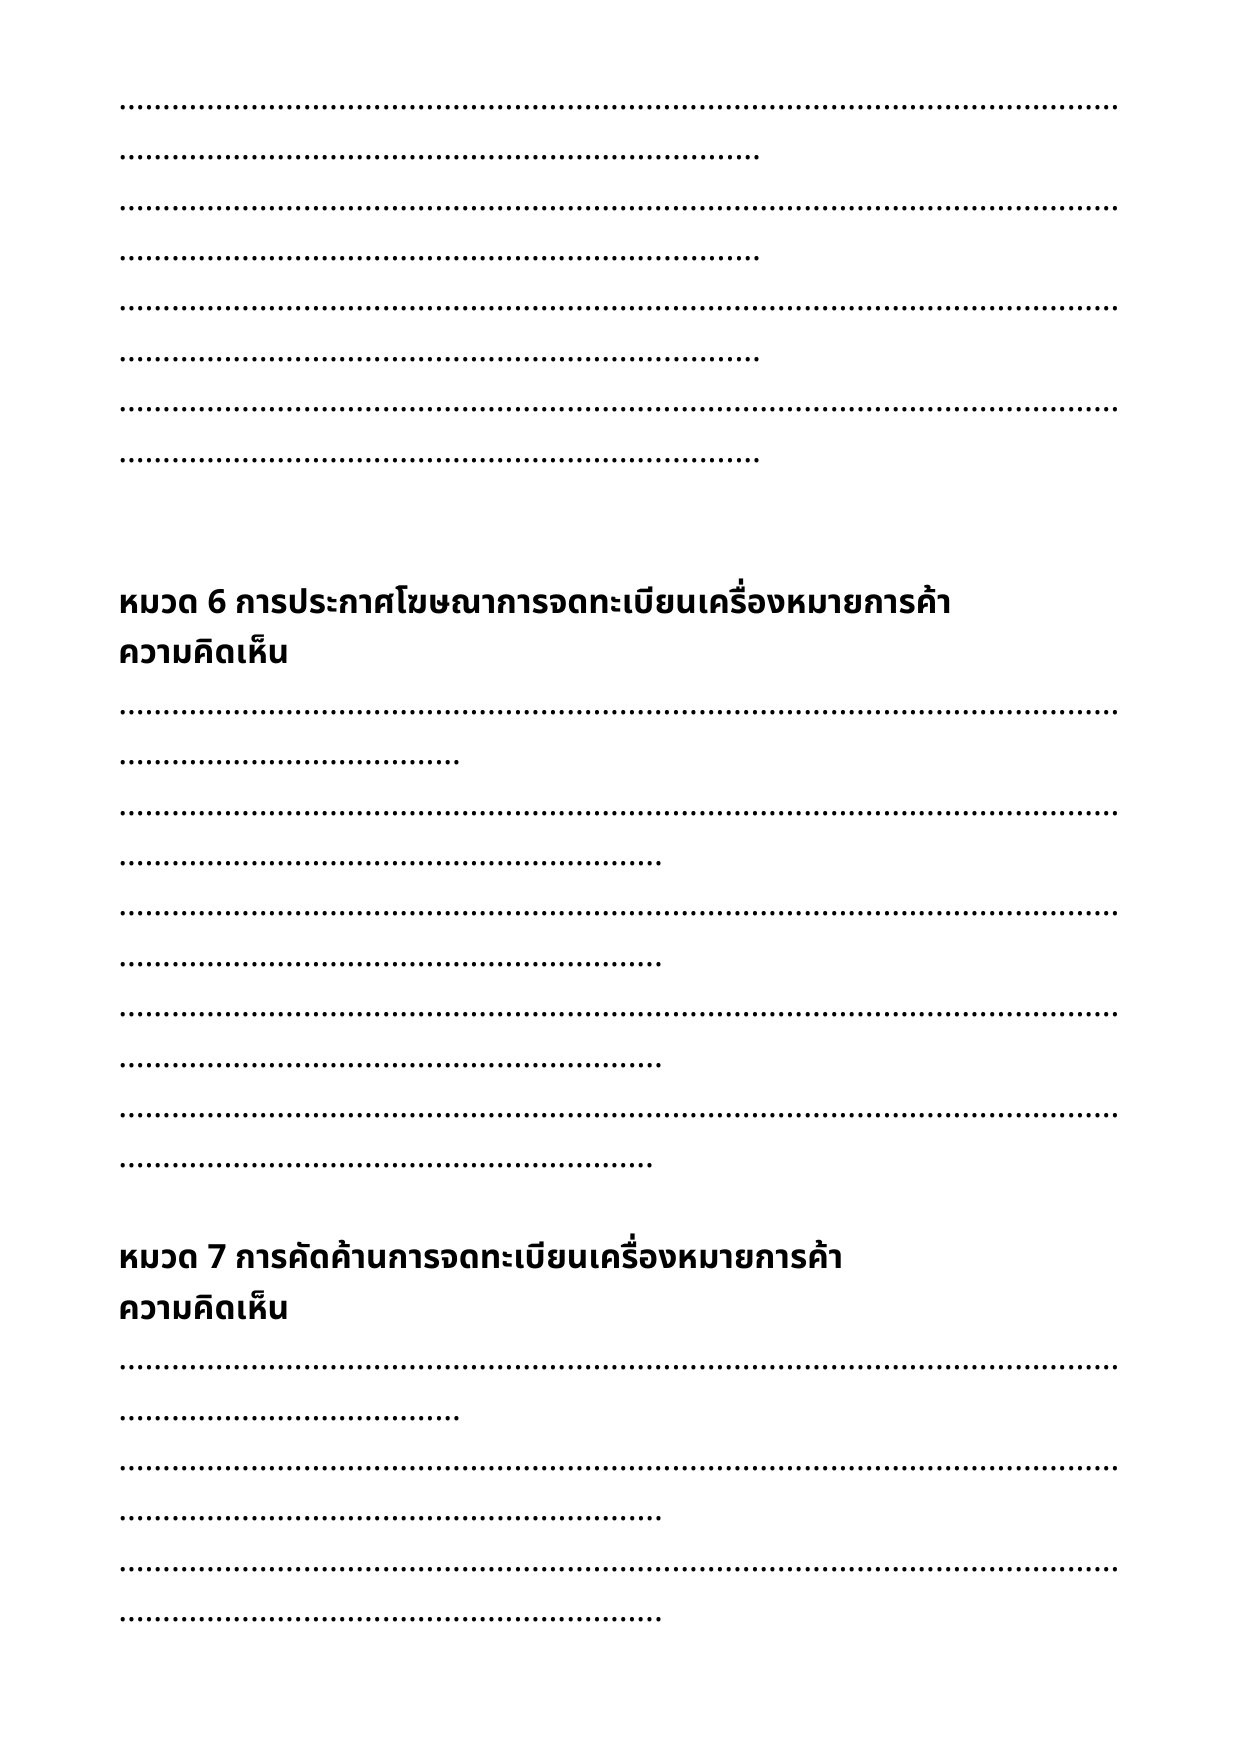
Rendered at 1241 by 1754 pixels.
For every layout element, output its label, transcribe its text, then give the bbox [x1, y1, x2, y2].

text ………………………………………………………………………………………………………………………………………………………….. [118, 880, 1136, 981]
text …………………………………………………………………………………………………………………………………………………………. [118, 1082, 1136, 1183]
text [118, 174, 1136, 275]
text ………………………………………………………………………………………………………………………………………………………….. [118, 1536, 1136, 1637]
text ………………………………………………………………………………………………………………………………………….………………. [118, 779, 1136, 880]
text หมวด 7 การคัดค้านการจดทะเบียนเครื่องหมายการค้า [118, 1233, 1136, 1284]
text ………………………………………………………………………………………………………………………………………….………………............ [118, 74, 1136, 174]
text ความคิดเห็น ……………………………………………………………………………………………………………………………………… [118, 1284, 1136, 1435]
text หมวด 6 การประกาศโฆษณาการจดทะเบียนเครื่องหมายการค้า [118, 578, 1136, 628]
text ………………………………………………………………………………………………………………………………………….………………. [118, 981, 1136, 1082]
text ………………………………………………………………………………………………………………………………………….………………............ [118, 275, 1136, 376]
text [118, 1435, 1136, 1536]
text …………………………………………………………………………………………………………………………………………………………............. [118, 376, 1136, 477]
text ความคิดเห็น ……………………………………………………………………………………………………………………………………… [118, 628, 1136, 779]
